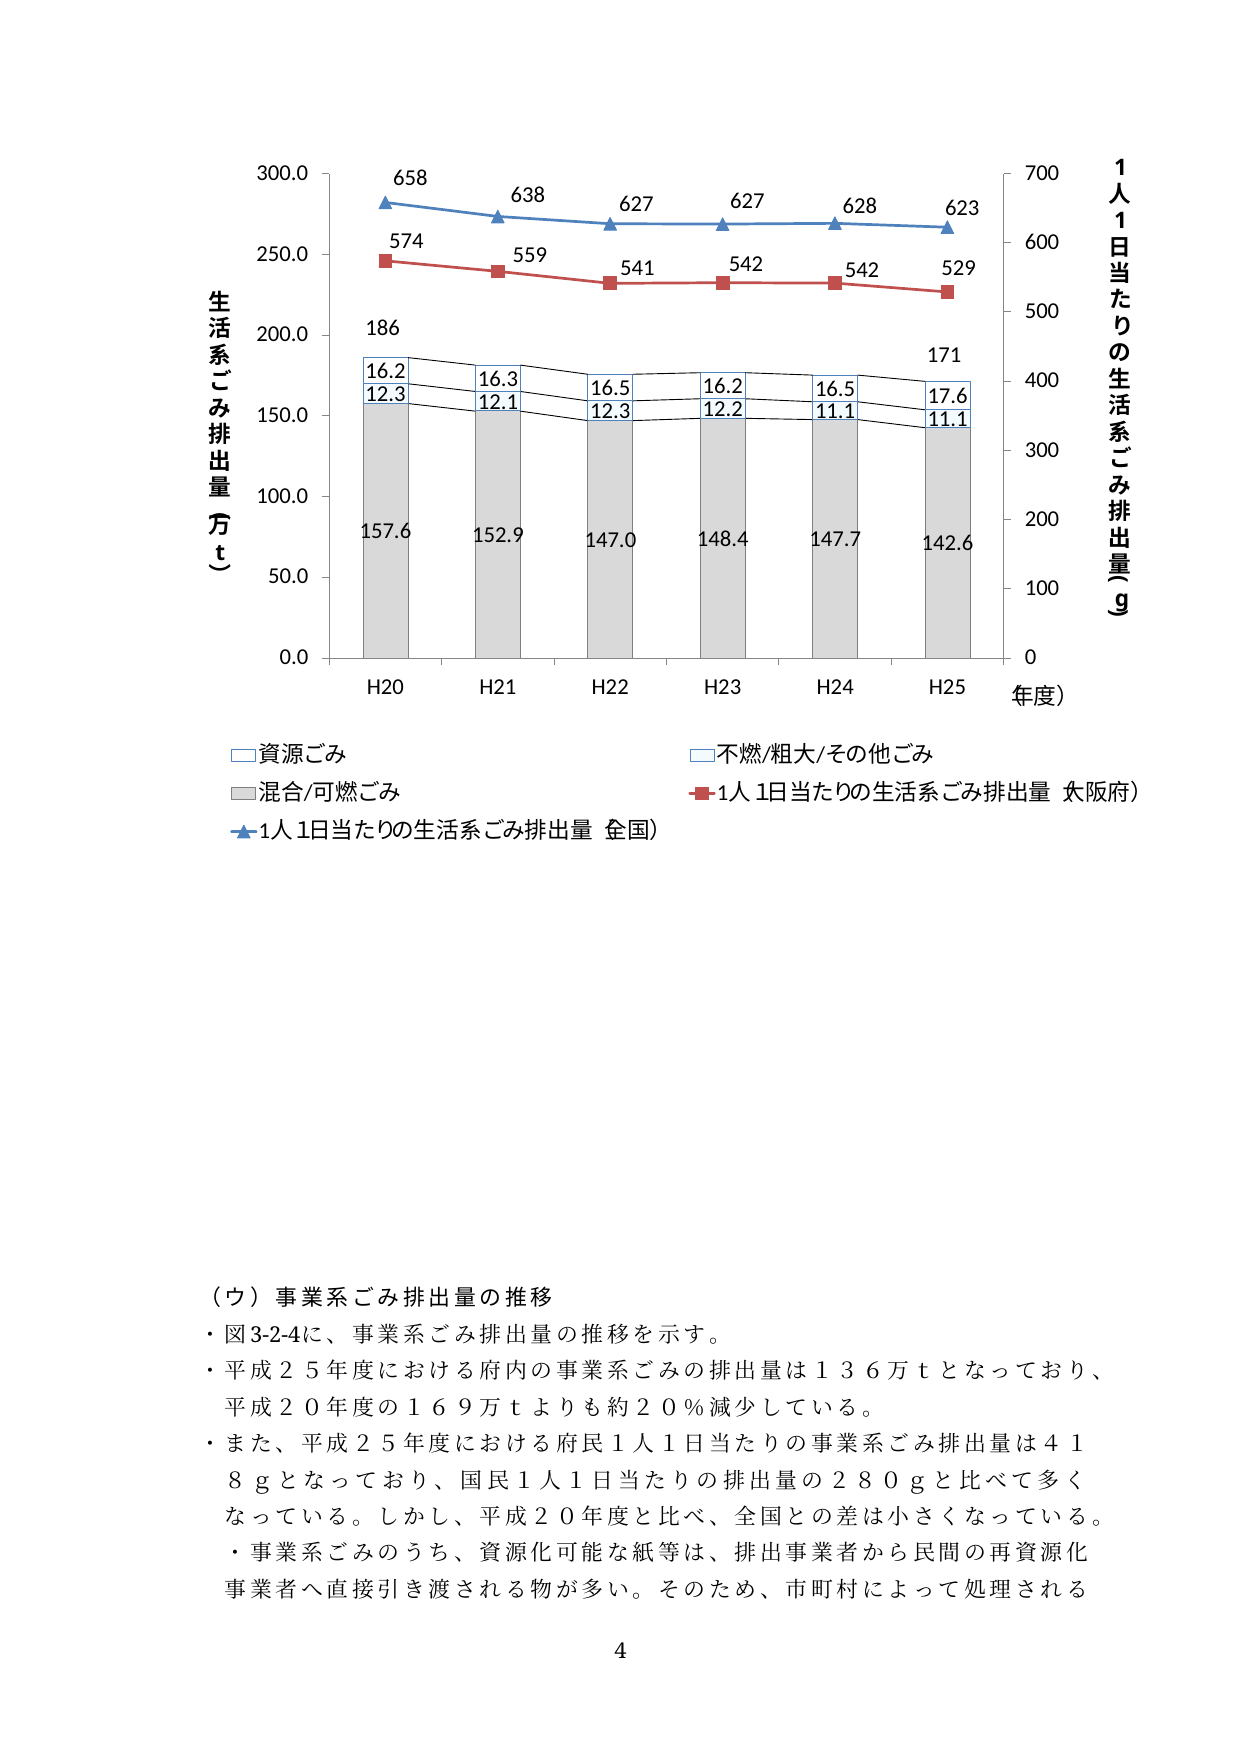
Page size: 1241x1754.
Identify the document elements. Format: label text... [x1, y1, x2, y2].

text （ウ）事業系ごみ排出量の推移 [148, 1278, 1092, 1314]
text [193, 1533, 1092, 1606]
text ・図3-2-4に、事業系ごみ排出量の推移を示す。 [148, 1314, 1092, 1351]
text ・平成２５年度における府内の事業系ごみの排出量は１３６万ｔとなっており、平成２０年度の１６９万ｔよりも約２０％減少している。 [193, 1351, 1092, 1424]
text ・また、平成２５年度における府民１人１日当たりの事業系ごみ排出量は４１８ｇとなっており、国民１人１日当たりの排出量の２８０ｇと比べて多くなっている。しかし、平成２０年度と比べ、全国との差は小さくなっている。 [193, 1424, 1092, 1533]
